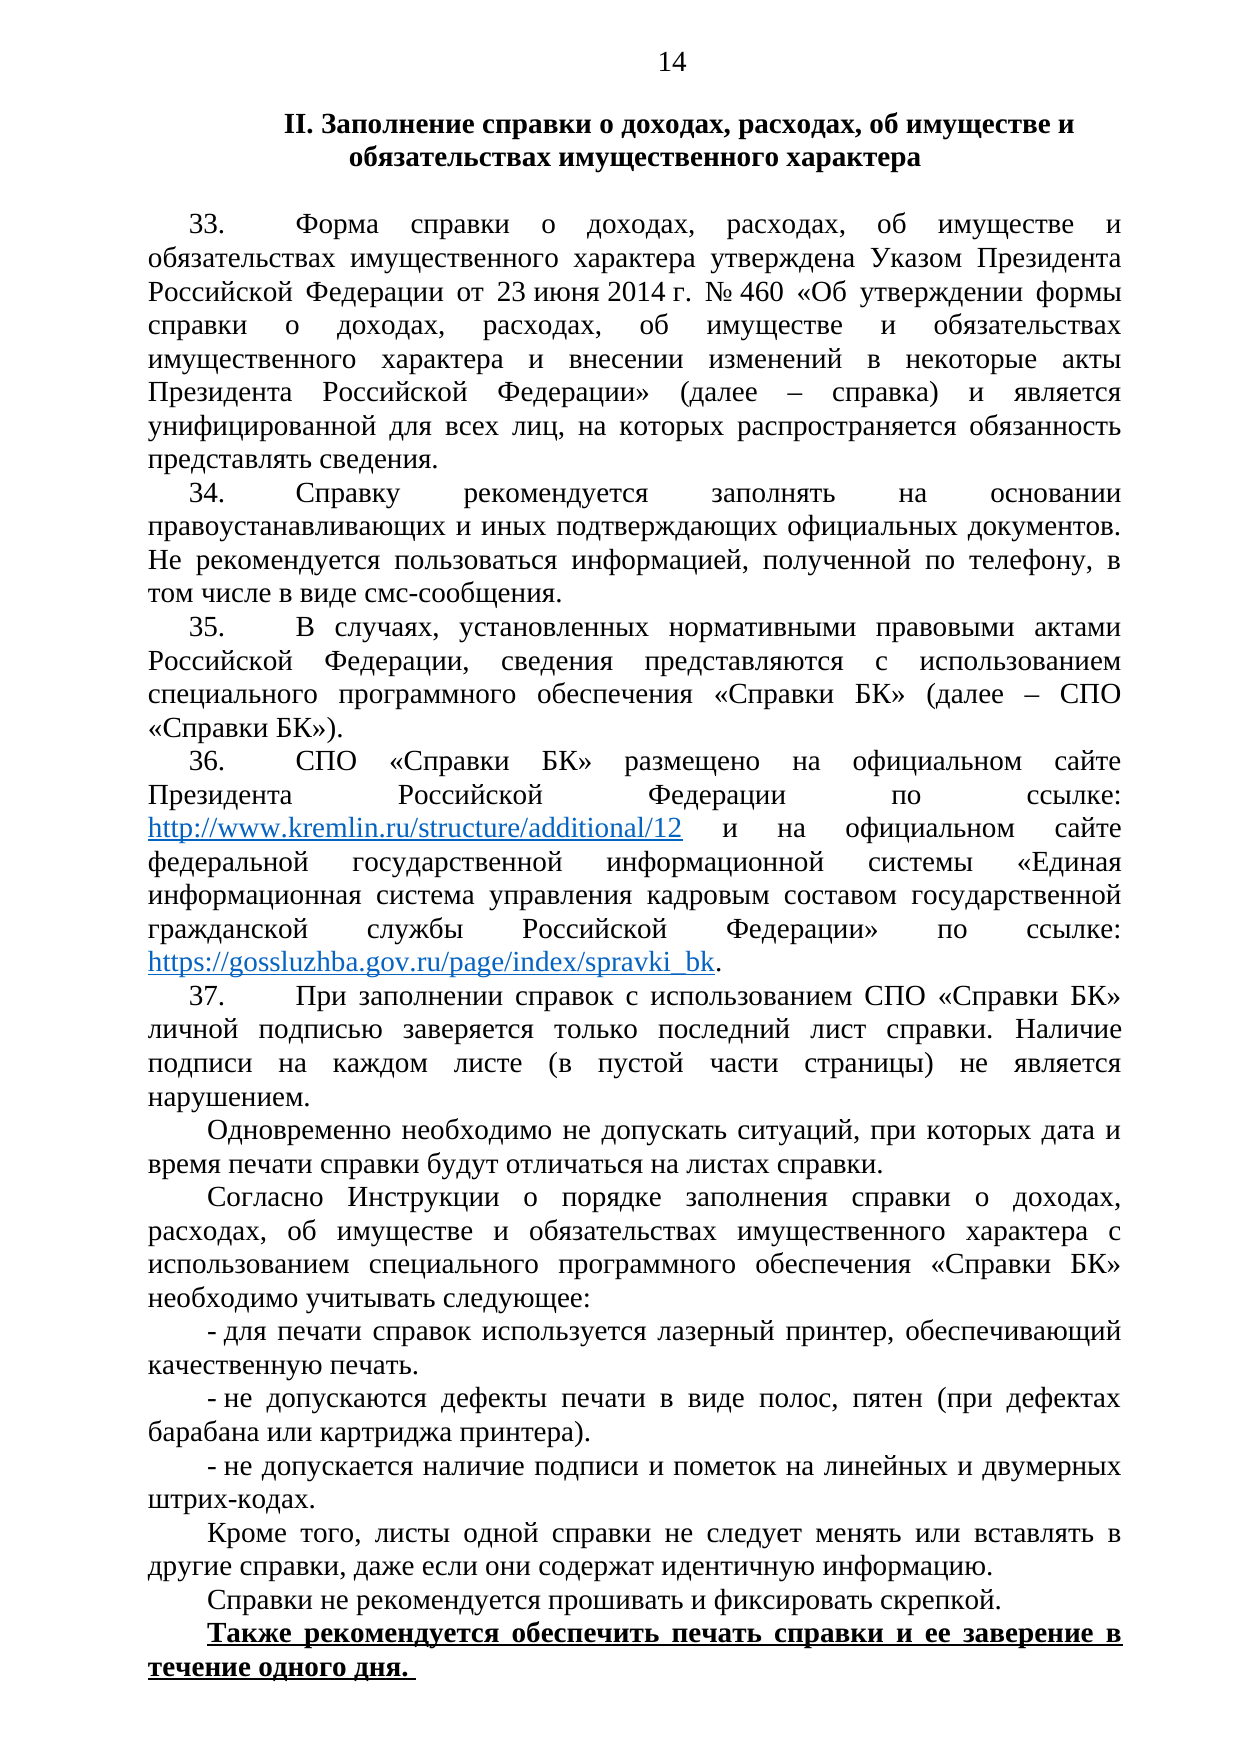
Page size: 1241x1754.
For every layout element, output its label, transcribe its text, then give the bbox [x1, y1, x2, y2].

list Одновременно необходимо не допускать ситуаций, при которых дата и время печати справки будут отличаться на листах справки. [148, 1112, 1122, 1179]
list - для печати справок используется лазерный принтер, обеспечивающий качественную печать. [148, 1313, 1122, 1381]
text II. Заполнение справки о доходах, расходах, об имуществе и обязательствах имущественного характера [148, 106, 1122, 173]
list Справки не рекомендуется прошивать и фиксировать скрепкой. [148, 1582, 1122, 1615]
list В случаях, установленных нормативными правовыми актами Российской Федерации, сведения представляются с использованием специального программного обеспечения «Справки БК» (далее – СПО «Справки БК»). [148, 609, 1122, 743]
list Форма справки о доходах, расходах, об имуществе и обязательствах имущественного характера утверждена Указом Президента Российской Федерации от 23 июня 2014 г. № 460 «Об утверждении формы справки о доходах, расходах, об имуществе и обязательствах имущественного характера и внесении изменений в некоторые акты Президента Российской Федерации» (далее – справка) и является унифицированной для всех лиц, на которых распространяется обязанность представлять сведения. [148, 207, 1122, 475]
list - не допускается наличие подписи и пометок на линейных и двумерных штрих-кодах. [148, 1448, 1122, 1515]
list Справку рекомендуется заполнять на основании правоустанавливающих и иных подтверждающих официальных документов. Не рекомендуется пользоваться информацией, полученной по телефону, в том числе в виде смс-сообщения. [148, 475, 1122, 609]
list Согласно Инструкции о порядке заполнения справки о доходах, расходах, об имуществе и обязательствах имущественного характера с использованием специального программного обеспечения «Справки БК» необходимо учитывать следующее: [148, 1179, 1122, 1313]
list СПО «Справки БК» размещено на официальном сайте Президента Российской Федерации по ссылке: http://www.kremlin.ru/structure/additional/12 и на официальном сайте федеральной государственной информационной системы «Единая информационная система управления кадровым составом государственной гражданской службы Российской Федерации» по ссылке: https://gossluzhba.gov.ru/page/index/spravki_bk. [148, 743, 1122, 978]
list Кроме того, листы одной справки не следует менять или вставлять в другие справки, даже если они содержат идентичную информацию. [148, 1515, 1122, 1582]
list - не допускаются дефекты печати в виде полос, пятен (при дефектах барабана или картриджа принтера). [148, 1381, 1122, 1448]
list Также рекомендуется обеспечить печать справки и ее заверение в течение одного дня. [148, 1615, 1122, 1682]
list При заполнении справок с использованием СПО «Справки БК» личной подписью заверяется только последний лист справки. Наличие подписи на каждом листе (в пустой части страницы) не является нарушением. [148, 978, 1122, 1112]
